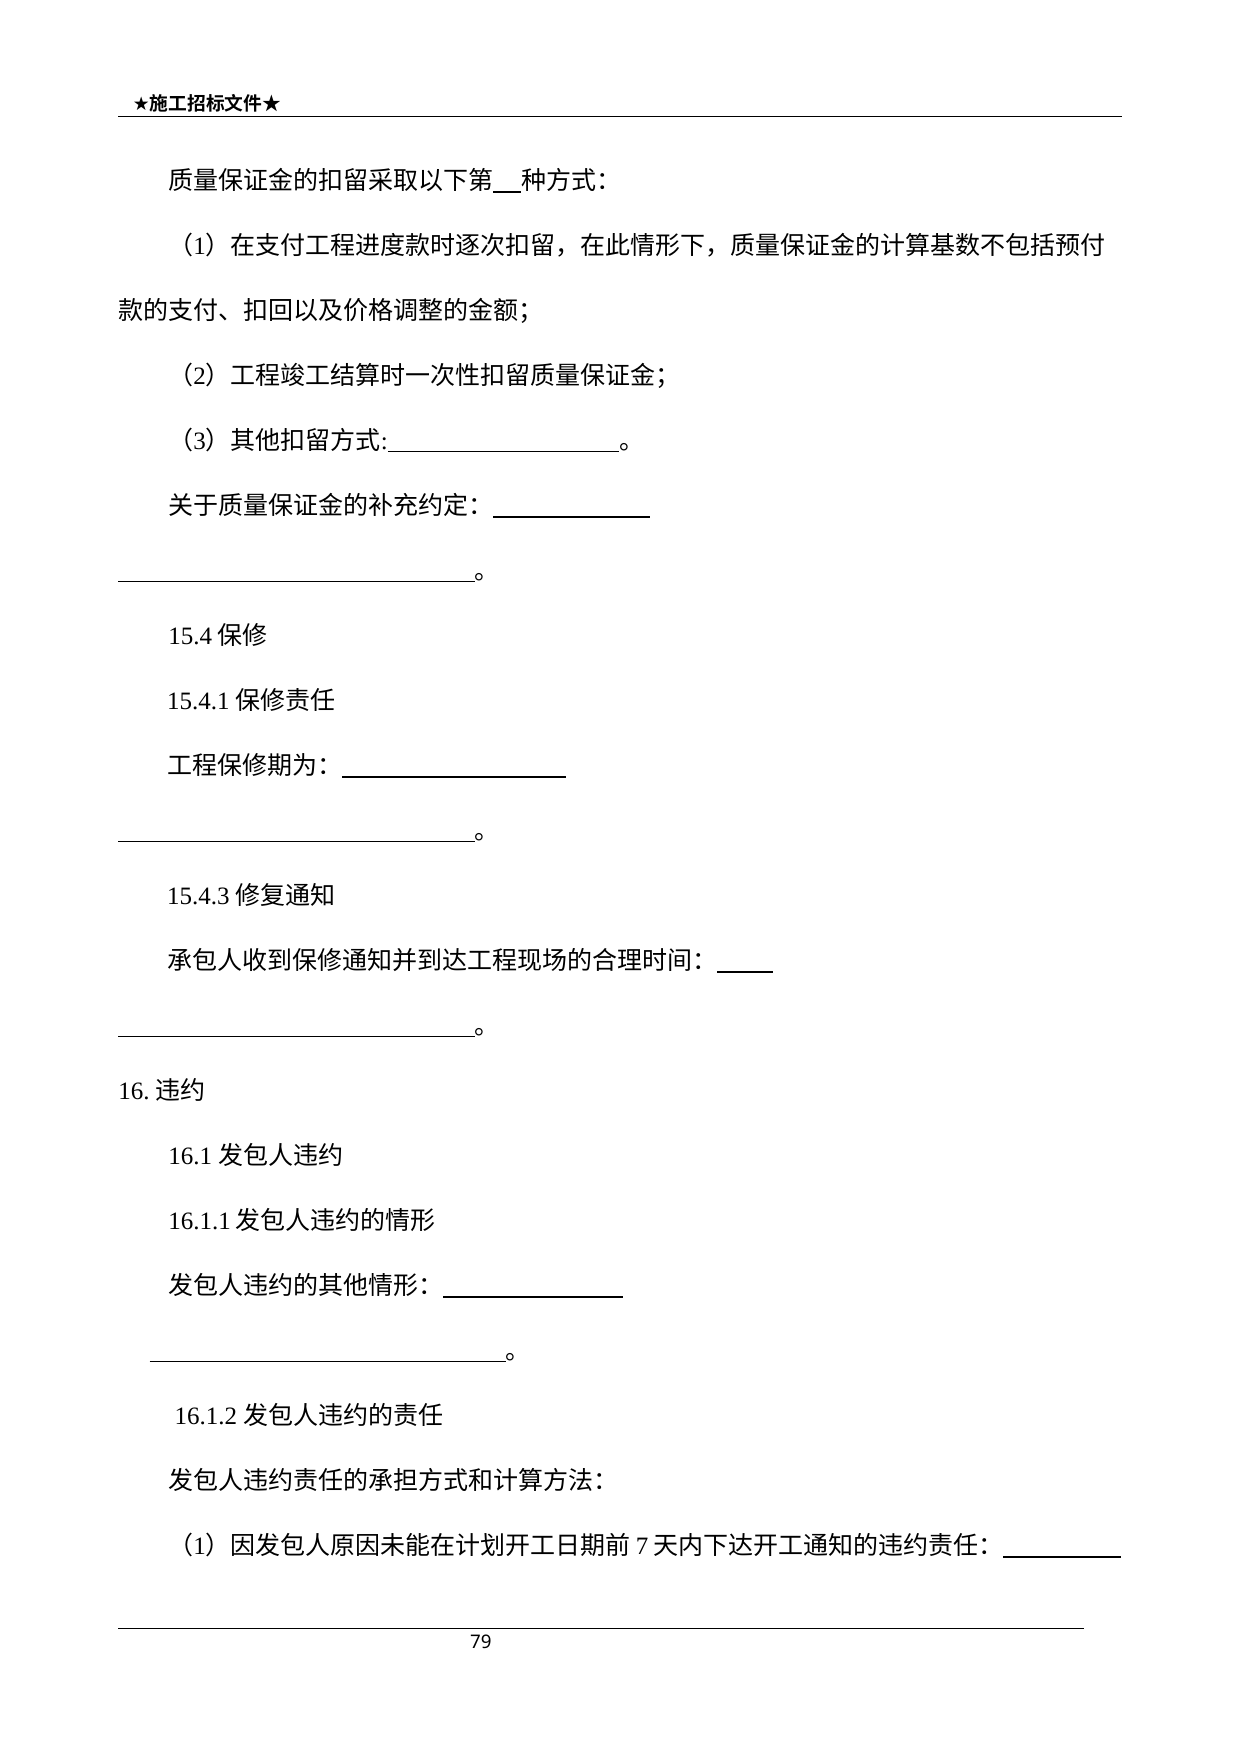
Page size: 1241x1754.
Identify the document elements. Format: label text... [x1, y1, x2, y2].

text 16.1.1发包人违约的情形 [118, 1186, 1122, 1251]
text 关于质量保证金的补充约定： [118, 471, 1122, 536]
text 发包人违约责任的承担方式和计算方法： [118, 1446, 1122, 1511]
text 16.1.2 发包人违约的责任 [149, 1381, 1122, 1446]
text 15.4.3 修复通知 [118, 861, 1122, 926]
text 。 [118, 536, 1122, 601]
text 。 [118, 991, 1122, 1056]
text 。 [118, 796, 1122, 861]
text 15.4.1 保修责任 [118, 666, 1122, 731]
text 质量保证金的扣留采取以下第 种方式： [118, 146, 1122, 211]
text 。 [149, 1316, 1122, 1381]
text 工程保修期为： [118, 731, 1122, 796]
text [118, 1511, 1122, 1576]
text （2）工程竣工结算时一次性扣留质量保证金； [118, 341, 1122, 406]
text （1）在支付工程进度款时逐次扣留，在此情形下，质量保证金的计算基数不包括预付款的支付、扣回以及价格调整的金额； [118, 211, 1122, 341]
text 承包人收到保修通知并到达工程现场的合理时间： [118, 926, 1122, 991]
subtitle 16. 违约 [118, 1056, 1122, 1121]
text （3）其他扣留方式: 。 [118, 406, 1122, 471]
text 15.4保修 [118, 601, 1122, 666]
text 16.1 发包人违约 [118, 1121, 1122, 1186]
text 发包人违约的其他情形： [118, 1251, 1122, 1316]
